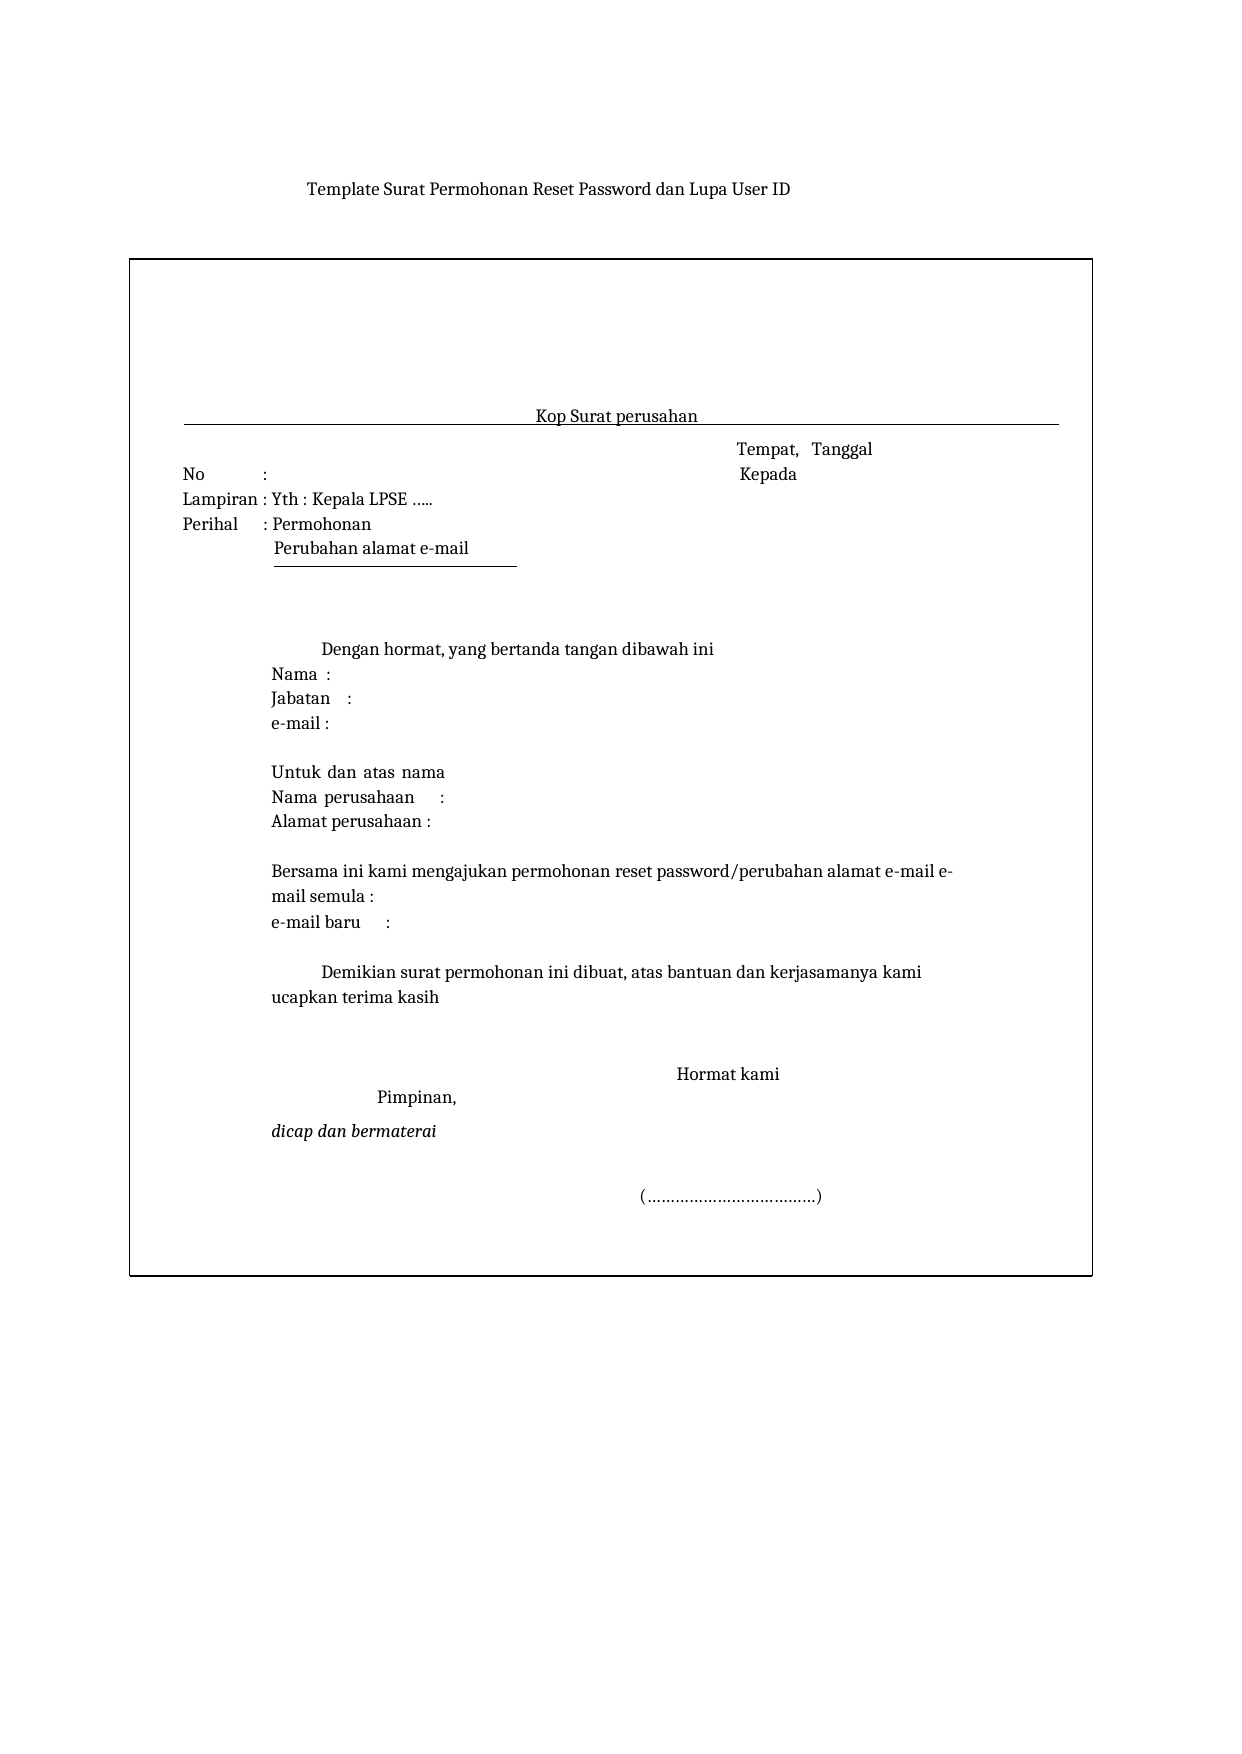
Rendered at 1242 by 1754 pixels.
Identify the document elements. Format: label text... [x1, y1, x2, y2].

text Perubahan alamat e-mail [273, 538, 1104, 559]
text No : Kepada [182, 463, 1104, 485]
text dicap dan bermaterai [271, 1119, 456, 1141]
text Perihal : Permohonan [182, 513, 1104, 534]
text Untuk dan atas nama Nama perusahaan : Alamat perusahaan : [271, 762, 445, 833]
text Template Surat Permohonan Reset Password dan Lupa User ID [150, 178, 1104, 199]
text (………………………………) [639, 1185, 1104, 1207]
text Bersama ini kami mengajukan permohonan reset password/perubahan alamat e-mail e-mail semula : [271, 861, 962, 907]
text Dengan hormat, yang bertanda tangan dibawah ini [321, 638, 1104, 660]
text Kop Surat perusahan Tempat, Tanggal [183, 393, 1065, 460]
text Nama : Jabatan : e-mail : [271, 663, 358, 734]
text Pimpinan, [69, 1087, 456, 1109]
text Demikian surat permohonan ini dibuat, atas bantuan dan kerjasamanya kami ucapkan terima kasih [271, 958, 942, 1008]
text Hormat kami [676, 1064, 1104, 1085]
text Lampiran : Yth : Kepala LPSE ….. [182, 488, 1104, 510]
text e-mail baru : [271, 911, 1104, 933]
